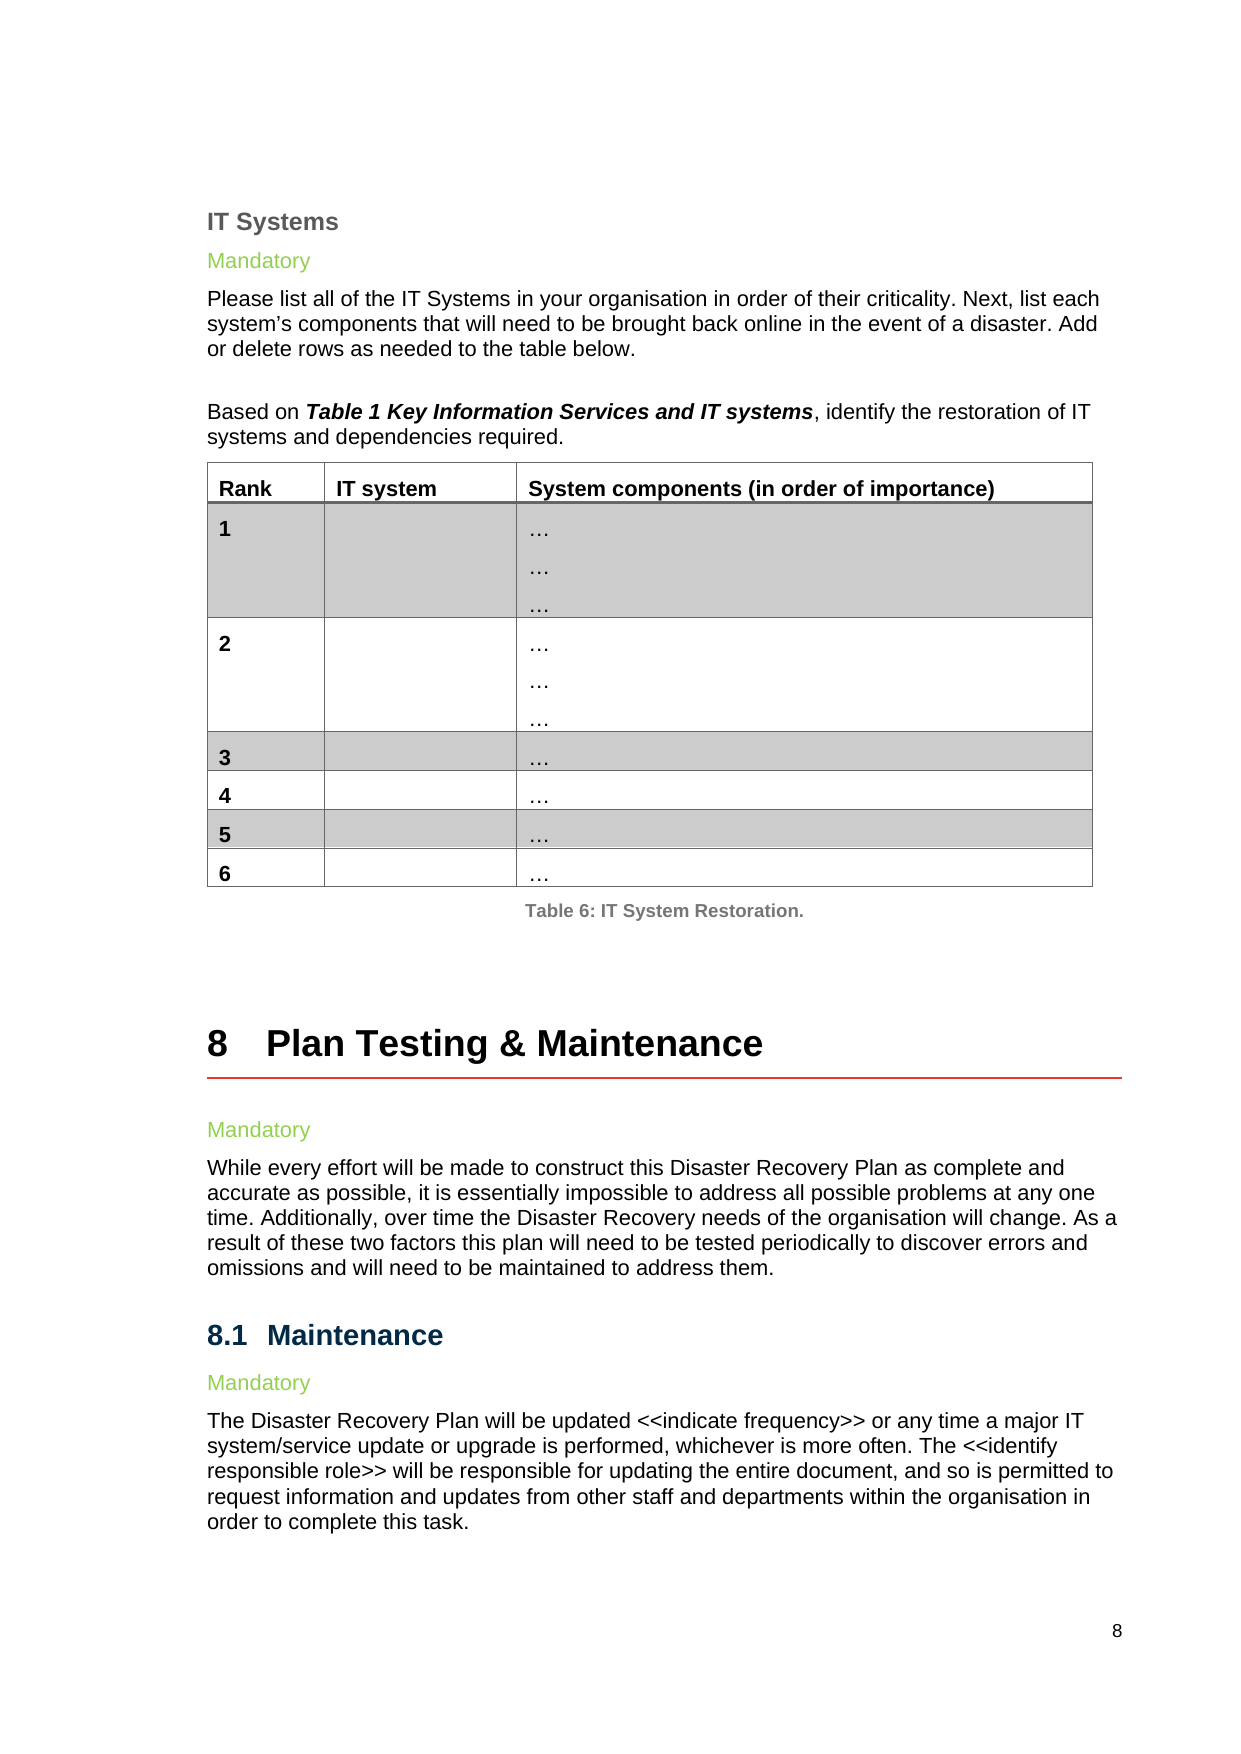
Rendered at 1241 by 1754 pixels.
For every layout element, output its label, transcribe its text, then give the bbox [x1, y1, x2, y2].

text Mandatory [207, 1117, 1122, 1142]
table_cell [325, 618, 516, 731]
table_cell 4 [208, 771, 324, 809]
text Based on Table 1 Key Information Services and IT systems, identify the restoration of IT systems and dependencies required. [207, 399, 1122, 449]
table_cell … [517, 849, 1092, 886]
table_header Rank [208, 463, 324, 501]
table_cell … [517, 732, 1092, 770]
table_cell 1 [208, 504, 324, 617]
table_cell [325, 849, 516, 886]
table_cell … … … [517, 504, 1092, 617]
subtitle Plan Testing & Maintenance [207, 1021, 1122, 1077]
table_cell … [517, 771, 1092, 809]
text While every effort will be made to construct this Disaster Recovery Plan as complete and accurate as possible, it is essentially impossible to address all possible problems at any one time. Additionally, over time the Disaster Recovery needs of the organisation will change. As a result of these two factors this plan will need to be tested periodically to discover errors and omissions and will need to be maintained to address them. [207, 1154, 1122, 1280]
text Table 6: IT System Restoration. [207, 900, 1122, 921]
table_header IT system [325, 463, 516, 501]
table_cell 5 [208, 810, 324, 847]
table_cell … … … [517, 618, 1092, 731]
table_cell [325, 732, 516, 770]
table_cell 2 [208, 618, 324, 731]
text Mandatory [207, 248, 1122, 273]
table_cell [325, 810, 516, 847]
table_cell [325, 771, 516, 809]
subtitle IT Systems [207, 207, 1122, 236]
table_cell [325, 504, 516, 617]
table_header System components (in order of importance) [517, 463, 1092, 501]
table_cell … [517, 810, 1092, 847]
text Mandatory [207, 1370, 1122, 1395]
table_cell 6 [208, 849, 324, 886]
subtitle Maintenance [207, 1318, 1122, 1351]
text Please list all of the IT Systems in your organisation in order of their criticality. Next, list each system’s components that will need to be brought back online in the event of a disaster. Add or delete rows as needed to the table below. [207, 286, 1122, 387]
text The Disaster Recovery Plan will be updated <<indicate frequency>> or any time a major IT system/service update or upgrade is performed, whichever is more often. The <<identify responsible role>> will be responsible for updating the entire document, and so is permitted to request information and updates from other staff and departments within the organisation in order to complete this task. [207, 1408, 1122, 1534]
table_cell 3 [208, 732, 324, 770]
